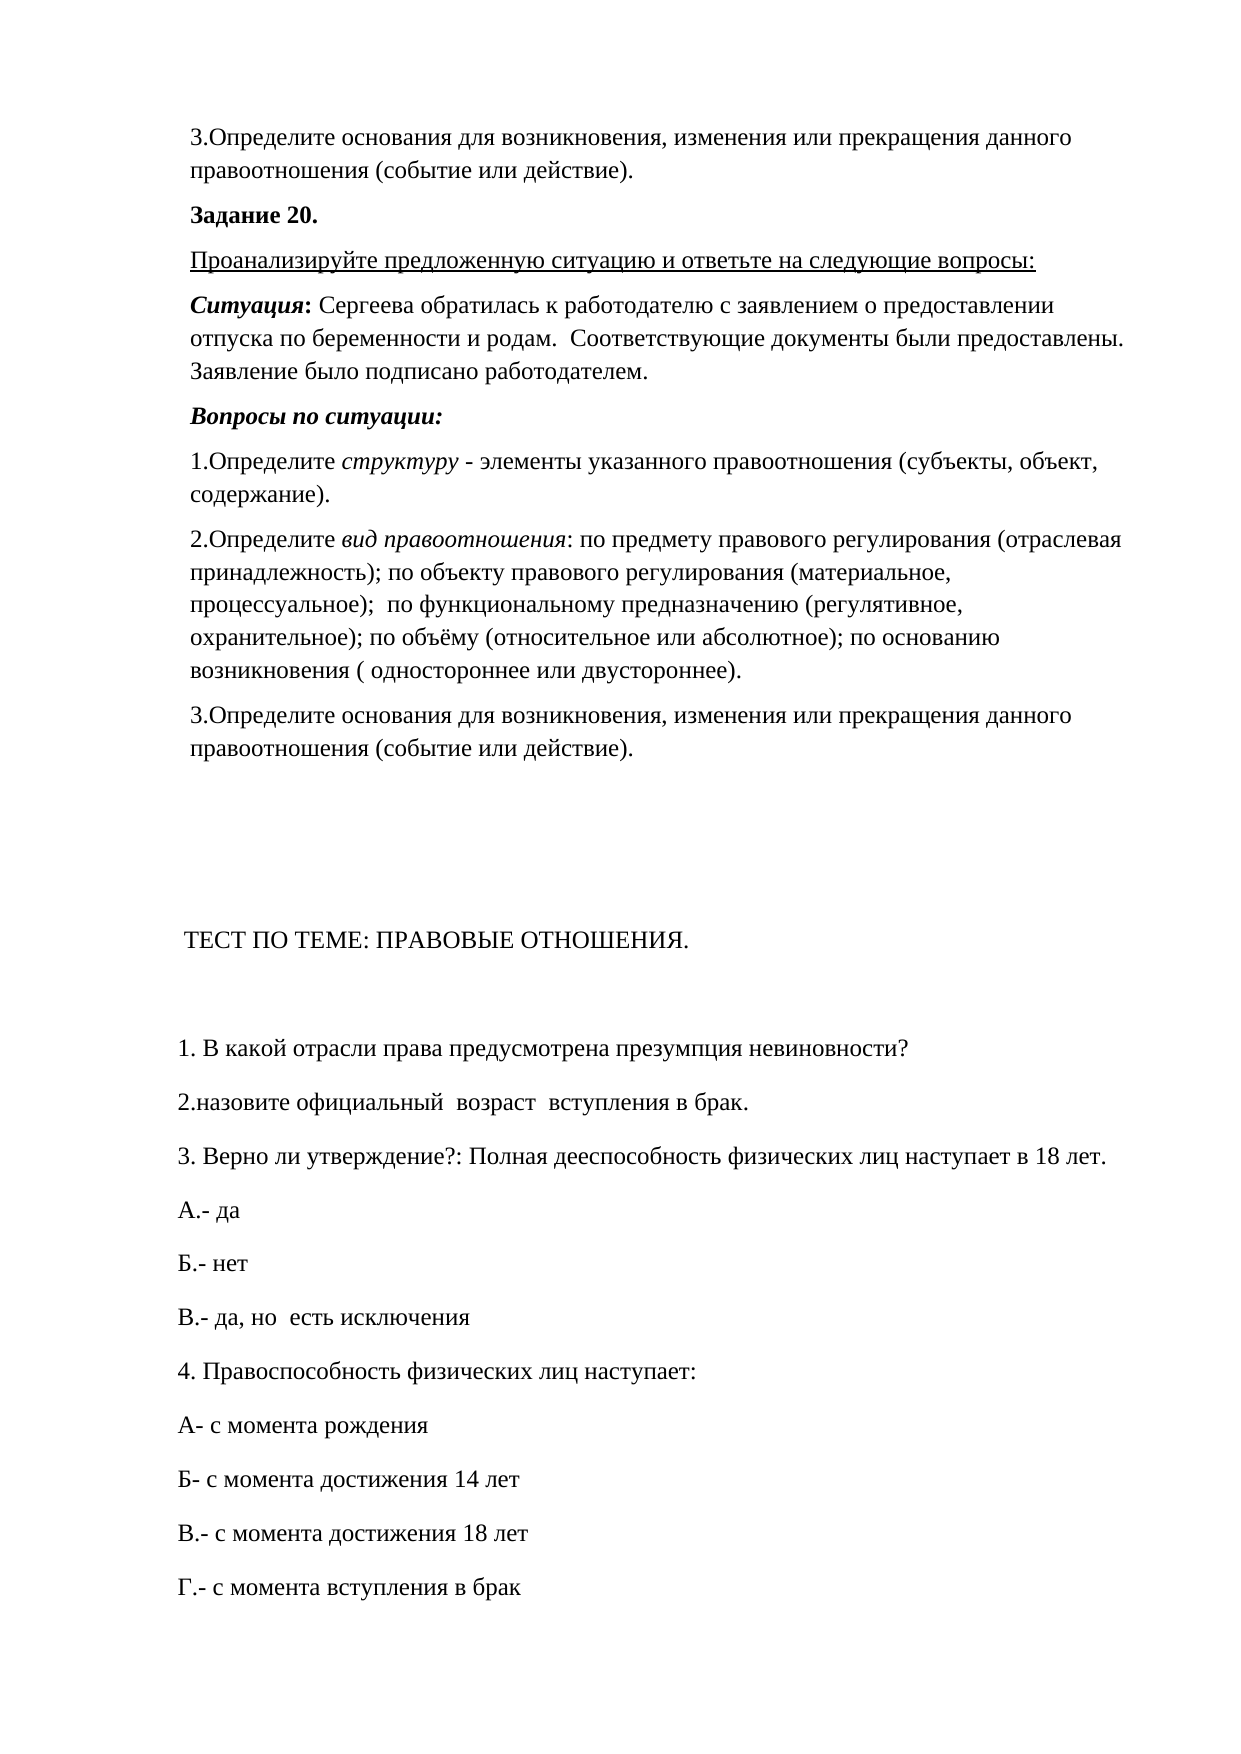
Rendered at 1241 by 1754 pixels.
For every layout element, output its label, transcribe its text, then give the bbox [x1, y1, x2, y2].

text 1.Определите структуру - элементы указанного правоотношения (субъекты, объект, содержание). [190, 442, 1139, 508]
text ТЕСТ ПО ТЕМЕ: ПРАВОВЫЕ ОТНОШЕНИЯ. [177, 925, 1152, 954]
text 3.Определите основания для возникновения, изменения или прекращения данного правоотношения (событие или действие). [190, 696, 1139, 762]
text Б.- нет [177, 1248, 1152, 1277]
text Вопросы по ситуации: [190, 397, 1139, 430]
text 2.назовите официальный возраст вступления в брак. [177, 1087, 1152, 1116]
text Ситуация: Сергеева обратилась к работодателю с заявлением о предоставлении отпуска по беременности и родам. Соответствующие документы были предоставлены. Заявление было подписано работодателем. [190, 286, 1139, 384]
text А.- да [177, 1195, 1152, 1223]
text 3.Определите основания для возникновения, изменения или прекращения данного правоотношения (событие или действие). [190, 118, 1139, 183]
text Б- с момента достижения 14 лет [177, 1464, 1152, 1493]
text В.- да, но есть исключения [177, 1302, 1152, 1331]
text А- с момента рождения [177, 1410, 1152, 1439]
text 1. В какой отрасли права предусмотрена презумпция невиновности? [177, 1033, 1152, 1062]
text 3. Верно ли утверждение?: Полная дееспособность физических лиц наступает в 18 лет. [177, 1141, 1152, 1169]
text В.- с момента достижения 18 лет [177, 1518, 1152, 1547]
text Г.- с момента вступления в брак [177, 1572, 1152, 1600]
text Проанализируйте предложенную ситуацию и ответьте на следующие вопросы: [190, 241, 1139, 274]
text 4. Правоспособность физических лиц наступает: [177, 1356, 1152, 1385]
text Задание 20. [190, 196, 1139, 229]
